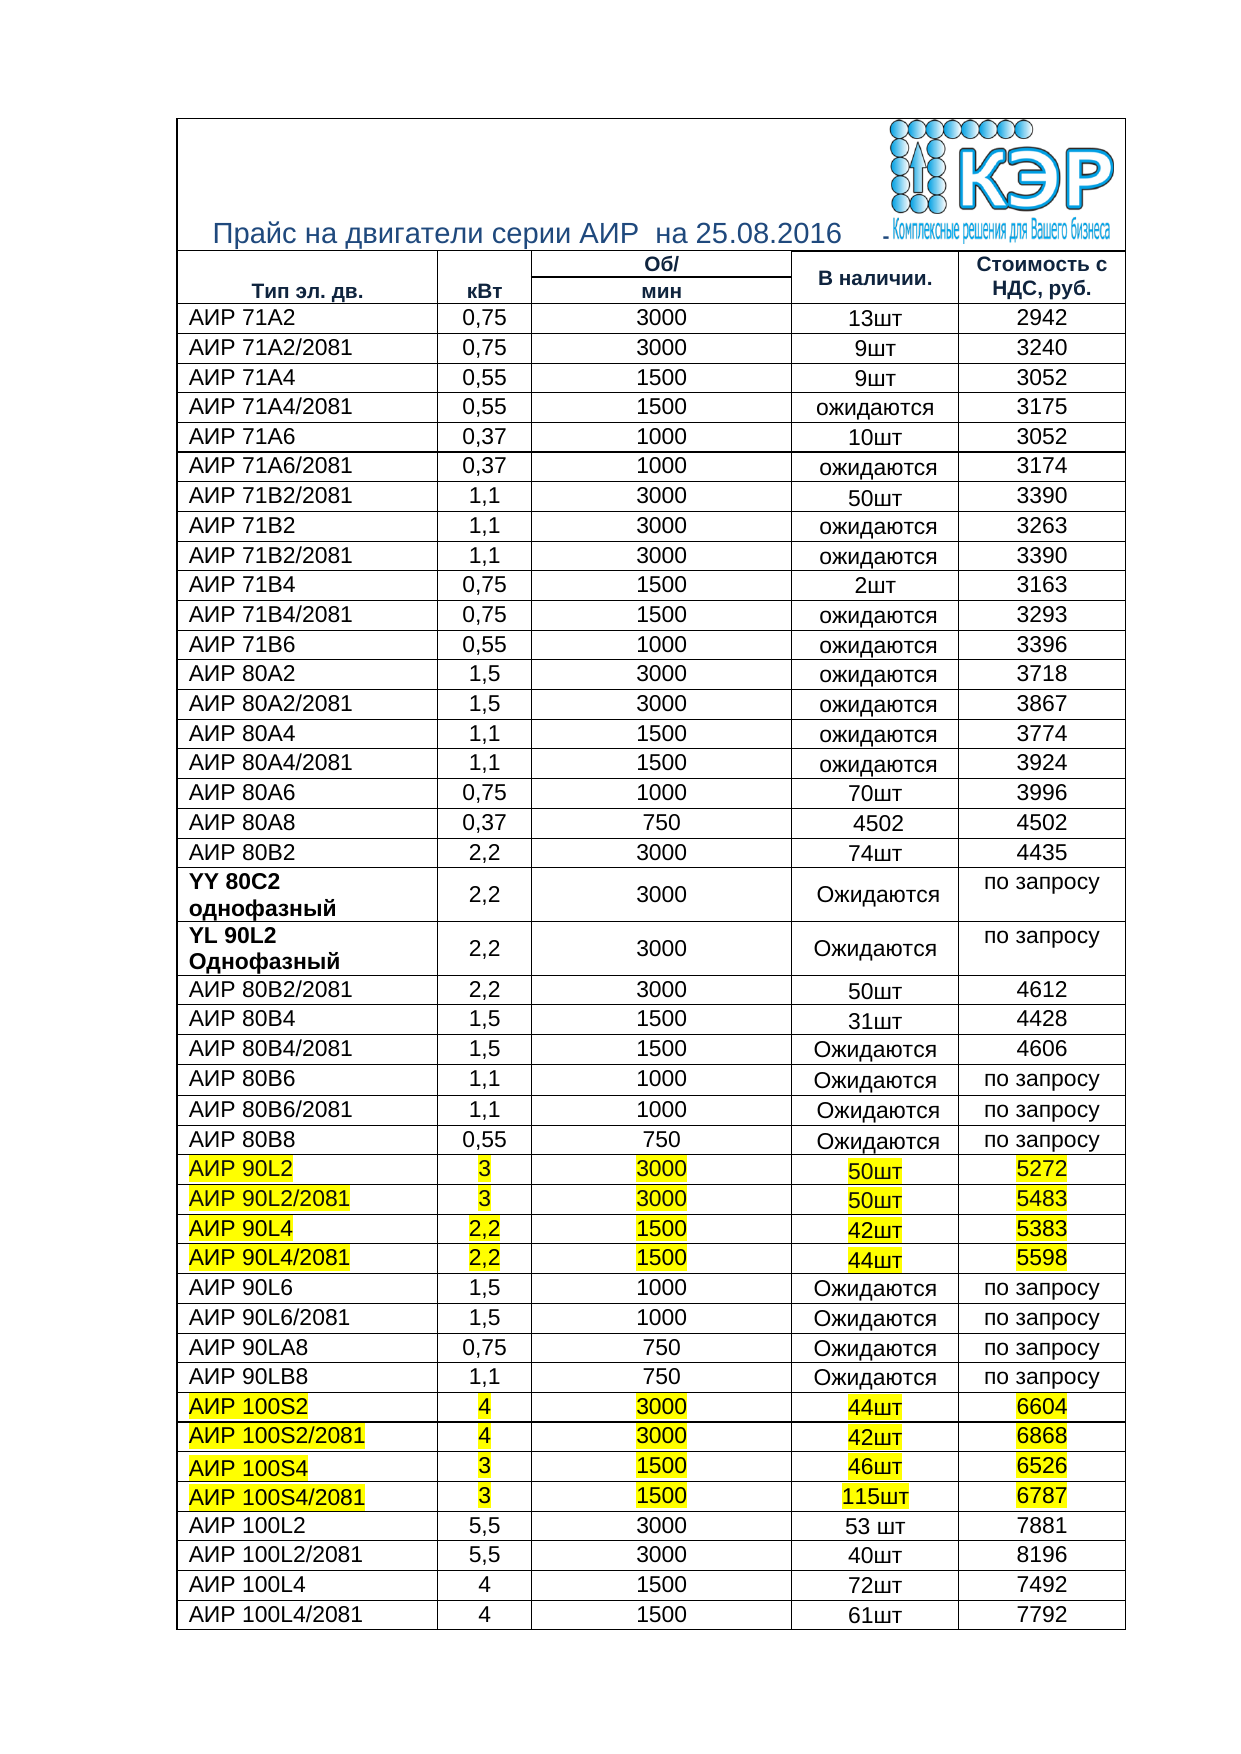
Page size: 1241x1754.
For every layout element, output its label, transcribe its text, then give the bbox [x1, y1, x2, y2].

table_cell по запросу [959, 1096, 1125, 1124]
table_cell 3000 [532, 334, 791, 362]
table_cell 4428 [959, 1005, 1125, 1034]
table_cell 1500 [532, 571, 791, 600]
table_cell 0,37 [438, 809, 531, 837]
table_cell 1000 [532, 1274, 791, 1303]
table_cell ожидаются [792, 631, 958, 659]
table_cell 7881 [959, 1512, 1125, 1540]
table_cell 3000 [532, 839, 791, 867]
table_cell 3000 [532, 1155, 791, 1184]
table_cell 1500 [532, 601, 791, 629]
table_cell 1,5 [438, 1035, 531, 1064]
table_cell 3000 [532, 1423, 791, 1451]
table_cell АИР 71А4/2081 [178, 393, 437, 422]
table_cell 750 [532, 1334, 791, 1362]
table_cell АИР 71А6/2081 [178, 453, 437, 481]
table_cell АИР 90L2 [178, 1155, 437, 1184]
table_cell АИР 80В8 [178, 1126, 437, 1154]
table_cell 1,1 [438, 720, 531, 748]
table_cell 1,5 [438, 1274, 531, 1303]
table_cell 2,2 [438, 922, 531, 974]
table_cell 3396 [959, 631, 1125, 659]
table_cell Стоимость с НДС, руб. [959, 252, 1125, 303]
table_cell 2,2 [438, 839, 531, 867]
table_cell 0,37 [438, 423, 531, 451]
table_cell 5,5 [438, 1512, 531, 1540]
table_cell 1500 [532, 1571, 791, 1599]
table_cell АИР 71В4 [178, 571, 437, 600]
table_cell Ожидаются [792, 1304, 958, 1332]
table_cell 3000 [532, 1185, 791, 1214]
table_cell 3263 [959, 512, 1125, 541]
table_cell по запросу [959, 1334, 1125, 1362]
table_cell АИР 90LВ8 [178, 1363, 437, 1392]
table_cell 42шт [792, 1423, 958, 1451]
table_cell АИР 100L2 [178, 1512, 437, 1540]
table_cell 4 [438, 1423, 531, 1451]
table_cell 3240 [959, 334, 1125, 362]
table_cell ожидаются [792, 542, 958, 570]
table_cell 1,1 [438, 542, 531, 570]
table_cell АИР 80В6/2081 [178, 1096, 437, 1124]
table_cell 5383 [959, 1215, 1125, 1243]
table_cell 3052 [959, 364, 1125, 392]
table_cell 4 [438, 1393, 531, 1421]
table_cell 0,75 [438, 601, 531, 629]
table_cell 3 [438, 1452, 531, 1481]
table_cell АИР 100S4/2081 [178, 1482, 437, 1511]
table_cell АИР 71А4 [178, 364, 437, 392]
table_cell 3390 [959, 542, 1125, 570]
table_cell 2,2 [438, 1244, 531, 1273]
table_cell 0,75 [438, 1334, 531, 1362]
table_cell 6868 [959, 1423, 1125, 1451]
table_cell АИР 80В6 [178, 1065, 437, 1095]
table_cell 750 [532, 1126, 791, 1154]
table_cell 46шт [792, 1452, 958, 1481]
table_cell Об/ [532, 251, 791, 276]
table_cell АИР 100S4 [178, 1452, 437, 1481]
table_cell АИР 80В2 [178, 839, 437, 867]
table_cell Ожидаются [792, 868, 958, 921]
table_cell ожидаются [792, 690, 958, 719]
table_cell 6526 [959, 1452, 1125, 1481]
table_cell 3996 [959, 779, 1125, 808]
picture [889, 119, 1114, 244]
table_cell 0,37 [438, 453, 531, 481]
table_cell АИР 100S2/2081 [178, 1423, 437, 1451]
table_cell 4502 [959, 809, 1125, 837]
table_cell Ожидаются [792, 1065, 958, 1095]
table_cell 2,2 [438, 1215, 531, 1243]
table_cell 3052 [959, 423, 1125, 451]
table_cell 3 [438, 1482, 531, 1511]
table_cell 1,1 [438, 482, 531, 511]
table_cell 50шт [792, 482, 958, 511]
table_cell 3000 [532, 542, 791, 570]
table_cell 74шт [792, 839, 958, 867]
table_cell 1,1 [438, 1096, 531, 1124]
table_cell по запросу [959, 1363, 1125, 1392]
table_cell 5272 [959, 1155, 1125, 1184]
table_cell 3000 [532, 868, 791, 921]
table_cell 1000 [532, 631, 791, 659]
table_cell Ожидаются [792, 1096, 958, 1124]
table_cell 7792 [959, 1601, 1125, 1629]
table_cell 115шт [792, 1482, 958, 1511]
table_cell 3174 [959, 453, 1125, 481]
table_cell 7492 [959, 1571, 1125, 1599]
table_cell 2,2 [438, 868, 531, 921]
table_cell АИР 100L4 [178, 1571, 437, 1599]
table_cell 1500 [532, 1005, 791, 1034]
table_cell 6787 [959, 1482, 1125, 1511]
table_cell 50шт [792, 976, 958, 1004]
table_cell 3867 [959, 690, 1125, 719]
table_cell 50шт [792, 1185, 958, 1214]
table_cell 1000 [532, 423, 791, 451]
table_cell АИР 80А8 [178, 809, 437, 837]
table_cell по запросу [959, 1065, 1125, 1095]
table_cell АИР 71В4/2081 [178, 601, 437, 629]
table_cell 1000 [532, 1096, 791, 1124]
table_cell АИР 71В2 [178, 512, 437, 541]
table_cell АИР 90LА8 [178, 1334, 437, 1362]
table_cell АИР 80А2 [178, 660, 437, 689]
table_cell 0,75 [438, 304, 531, 333]
table_cell 1500 [532, 720, 791, 748]
table_cell по запросу [959, 1304, 1125, 1332]
table_cell ожидаются [792, 453, 958, 481]
table_cell 9шт [792, 334, 958, 362]
table_cell 0,75 [438, 779, 531, 808]
table_cell 3000 [532, 976, 791, 1004]
table_cell 3 [438, 1155, 531, 1184]
table_cell 3 [438, 1185, 531, 1214]
table_cell 8196 [959, 1541, 1125, 1570]
table_cell 1,5 [438, 1005, 531, 1034]
table_cell 4612 [959, 976, 1125, 1004]
table_cell 1000 [532, 453, 791, 481]
table_cell 1500 [532, 1215, 791, 1243]
table_cell 4435 [959, 839, 1125, 867]
table_cell ожидаются [792, 720, 958, 748]
table_cell 5598 [959, 1244, 1125, 1273]
table_cell 1500 [532, 1482, 791, 1511]
table_cell 2,2 [438, 976, 531, 1004]
table_cell 1500 [532, 749, 791, 778]
table_cell 3000 [532, 922, 791, 974]
table_cell АИР 80В4/2081 [178, 1035, 437, 1064]
table_cell 5483 [959, 1185, 1125, 1214]
table_cell 44шт [792, 1244, 958, 1273]
table_cell 0,55 [438, 364, 531, 392]
table_cell 1000 [532, 1304, 791, 1332]
table_cell 1500 [532, 1601, 791, 1629]
table_cell ожидаются [792, 660, 958, 689]
table_cell 1500 [532, 364, 791, 392]
table_cell АИР 71А2 [178, 304, 437, 333]
table_cell 6604 [959, 1393, 1125, 1421]
table_cell 42шт [792, 1215, 958, 1243]
table_cell 3000 [532, 690, 791, 719]
picture [1070, 152, 1110, 205]
table_cell ожидаются [792, 749, 958, 778]
table_cell 4606 [959, 1035, 1125, 1064]
table_cell 4 [438, 1601, 531, 1629]
table_cell 3000 [532, 1393, 791, 1421]
table_cell Ожидаются [792, 1334, 958, 1362]
table_cell 1000 [532, 1065, 791, 1095]
table_cell по запросу [959, 868, 1125, 921]
table_cell 61шт [792, 1601, 958, 1629]
table_cell 3718 [959, 660, 1125, 689]
table_cell 3175 [959, 393, 1125, 422]
table_cell 0,55 [438, 1126, 531, 1154]
table_cell 1500 [532, 1452, 791, 1481]
table_cell 1500 [532, 1035, 791, 1064]
table_cell 0,55 [438, 393, 531, 422]
table_cell 5,5 [438, 1541, 531, 1570]
table_cell ожидаются [792, 601, 958, 629]
table_cell АИР 80А4/2081 [178, 749, 437, 778]
table_cell Ожидаются [792, 1126, 958, 1154]
table_cell по запросу [959, 1274, 1125, 1303]
table_cell Тип эл. дв. [178, 251, 437, 303]
table_cell 750 [532, 809, 791, 837]
table_cell АИР 90L6/2081 [178, 1304, 437, 1332]
table_cell АИР 90L4/2081 [178, 1244, 437, 1273]
table_cell 3000 [532, 1541, 791, 1570]
table_cell АИР 100L2/2081 [178, 1541, 437, 1570]
table_cell 1,1 [438, 1065, 531, 1095]
table_cell АИР 100S2 [178, 1393, 437, 1421]
table_cell 72шт [792, 1571, 958, 1599]
table_cell 50шт [792, 1155, 958, 1184]
table_cell 1000 [532, 779, 791, 808]
table_cell АИР 80В4 [178, 1005, 437, 1034]
table_cell 4 [438, 1571, 531, 1599]
table_cell 3390 [959, 482, 1125, 511]
table_cell 3924 [959, 749, 1125, 778]
table_cell по запросу [959, 922, 1125, 974]
table_cell 44шт [792, 1393, 958, 1421]
table_cell 3000 [532, 304, 791, 333]
table_cell YY 80C2 однофазный [178, 868, 437, 921]
table_cell 3000 [532, 512, 791, 541]
table_cell АИР 71В2/2081 [178, 482, 437, 511]
table_cell АИР 100L4/2081 [178, 1601, 437, 1629]
table_cell АИР 90L2/2081 [178, 1185, 437, 1214]
table_cell 3000 [532, 482, 791, 511]
table_cell кВт [438, 251, 531, 303]
table_cell 3000 [532, 660, 791, 689]
table_cell 2шт [792, 571, 958, 600]
table_cell 13шт [792, 304, 958, 333]
table_cell 1,1 [438, 1363, 531, 1392]
table_cell 1500 [532, 393, 791, 422]
table_cell 53 шт [792, 1512, 958, 1540]
table_cell 2942 [959, 304, 1125, 333]
table_cell ожидаются [792, 393, 958, 422]
table_cell Ожидаются [792, 922, 958, 974]
table_cell 3293 [959, 601, 1125, 629]
table_cell 31шт [792, 1005, 958, 1034]
table_cell 1,5 [438, 690, 531, 719]
table_cell АИР 71А6 [178, 423, 437, 451]
table_cell ожидаются [792, 512, 958, 541]
table_cell 10шт [792, 423, 958, 451]
table_cell АИР 80В2/2081 [178, 976, 437, 1004]
table_cell В наличии. [792, 252, 958, 303]
table_cell 750 [532, 1363, 791, 1392]
table_cell АИР 71А2/2081 [178, 334, 437, 362]
table_cell АИР 71В6 [178, 631, 437, 659]
table_cell 1,1 [438, 512, 531, 541]
table_cell Ожидаются [792, 1035, 958, 1064]
table_cell Ожидаются [792, 1363, 958, 1392]
table_cell Ожидаются [792, 1274, 958, 1303]
table_cell АИР 80А6 [178, 779, 437, 808]
table_cell 1,5 [438, 660, 531, 689]
table_cell АИР 80А4 [178, 720, 437, 748]
table_cell 3000 [532, 1512, 791, 1540]
table_cell 4502 [792, 809, 958, 837]
table_cell АИР 90L4 [178, 1215, 437, 1243]
table_cell 70шт [792, 779, 958, 808]
table_cell 1,5 [438, 1304, 531, 1332]
table_cell 3163 [959, 571, 1125, 600]
table_cell 0,55 [438, 631, 531, 659]
table_cell 0,75 [438, 571, 531, 600]
table_cell 1,1 [438, 749, 531, 778]
table_cell по запросу [959, 1126, 1125, 1154]
table_cell мин [532, 278, 791, 303]
table_cell 40шт [792, 1541, 958, 1570]
table_cell YL 90L2 Однофазный [178, 922, 437, 974]
table_cell 1500 [532, 1244, 791, 1273]
table_cell 0,75 [438, 334, 531, 362]
table_header Прайс на двигатели серии АИР на 25.08.2016 - [178, 119, 1125, 250]
table_cell АИР 80А2/2081 [178, 690, 437, 719]
table_cell 3774 [959, 720, 1125, 748]
table_cell АИР 71В2/2081 [178, 542, 437, 570]
table_cell 9шт [792, 364, 958, 392]
table_cell АИР 90L6 [178, 1274, 437, 1303]
